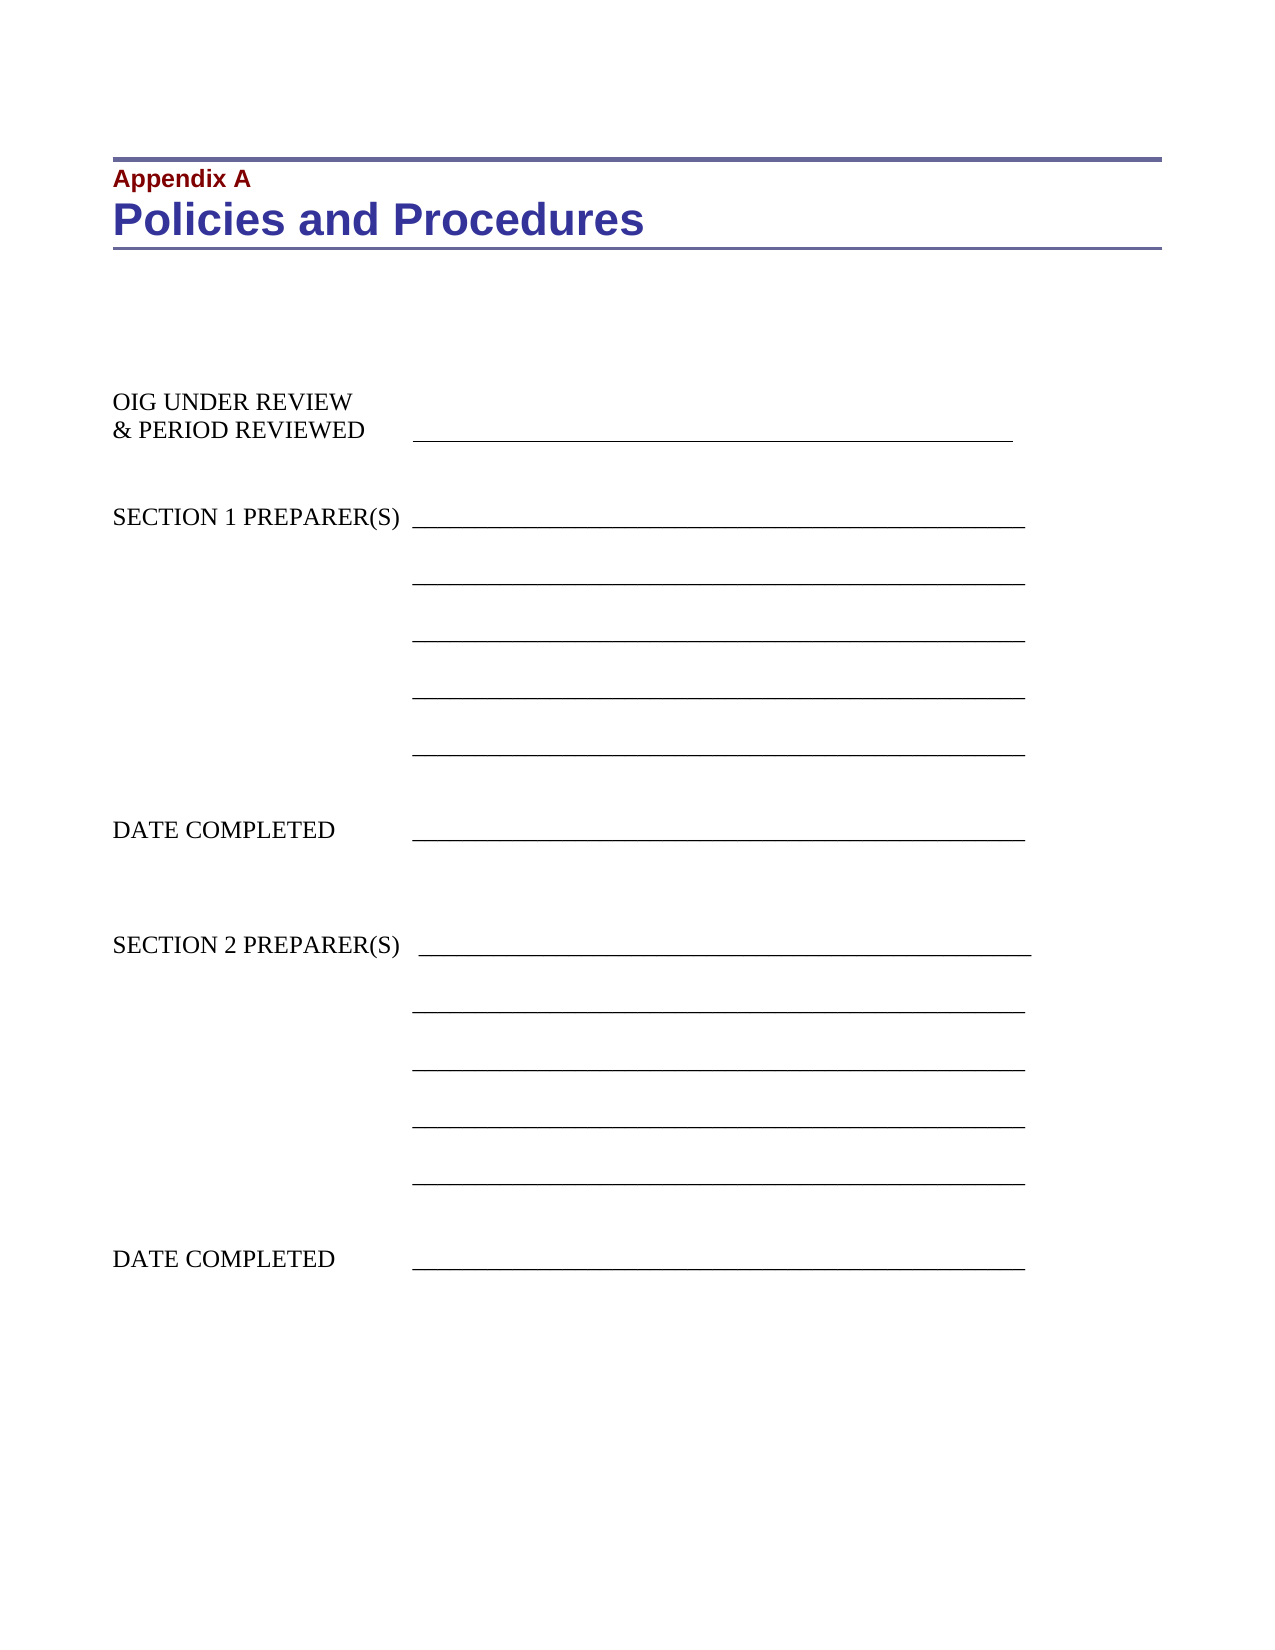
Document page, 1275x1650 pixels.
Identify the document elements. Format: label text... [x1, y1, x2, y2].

text _________________________________________________ [112, 730, 1162, 759]
text SECTION 1 PREPARER(S) _________________________________________________ [112, 502, 1162, 531]
text DATE COMPLETED _________________________________________________ [112, 816, 1162, 844]
text _________________________________________________ [112, 987, 1162, 1016]
text OIG UNDER REVIEW [112, 387, 1162, 416]
subtitle Policies and Procedures [112, 186, 1162, 250]
text _________________________________________________ [112, 616, 1162, 645]
text DATE COMPLETED _________________________________________________ [112, 1244, 1162, 1273]
text SECTION 2 PREPARER(S) _________________________________________________ [112, 930, 1162, 959]
text & PERIOD REVIEWED [112, 416, 1162, 444]
text _________________________________________________ [112, 1159, 1162, 1188]
text _________________________________________________ [112, 673, 1162, 702]
text _________________________________________________ [112, 1102, 1162, 1131]
text _________________________________________________ [112, 559, 1162, 588]
subtitle Appendix A [112, 158, 1162, 186]
text _________________________________________________ [112, 1045, 1162, 1073]
